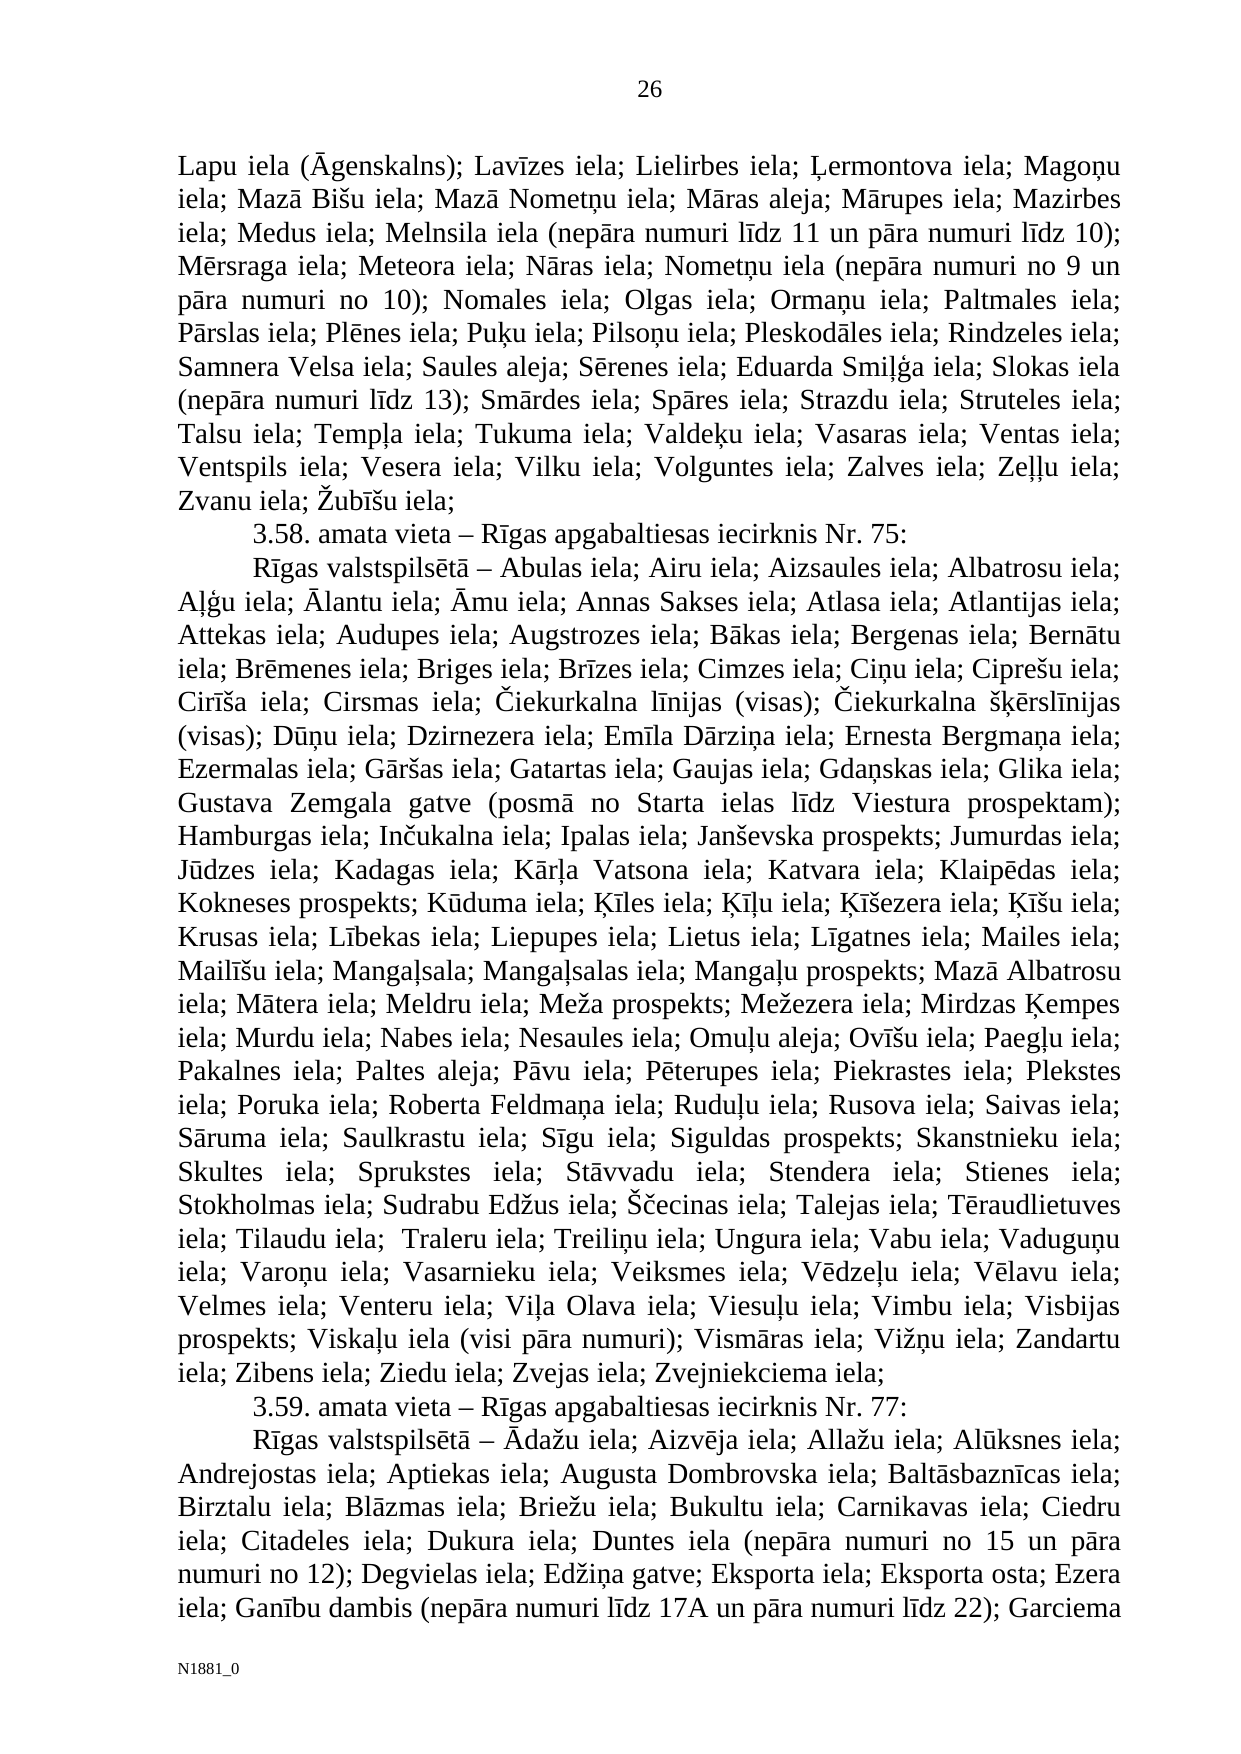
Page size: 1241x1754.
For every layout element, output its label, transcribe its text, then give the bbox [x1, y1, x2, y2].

text Rīgas valstspilsētā – Abulas iela; Airu iela; Aizsaules iela; Albatrosu iela; Aļģu iela; Ālantu iela; Āmu iela; Annas Sakses iela; Atlasa iela; Atlantijas iela; Attekas iela; Audupes iela; Augstrozes iela; Bākas iela; Bergenas iela; Bernātu iela; Brēmenes iela; Briges iela; Brīzes iela; Cimzes iela; Ciņu iela; Ciprešu iela; Cirīša iela; Cirsmas iela; Čiekurkalna līnijas (visas); Čiekurkalna šķērslīnijas (visas); Dūņu iela; Dzirnezera iela; Emīla Dārziņa iela; Ernesta Bergmaņa iela; Ezermalas iela; Gāršas iela; Gatartas iela; Gaujas iela; Gdaņskas iela; Glika iela; Gustava Zemgala gatve (posmā no Starta ielas līdz Viestura prospektam); Hamburgas iela; Inčukalna iela; Ipalas iela; Janševska prospekts; Jumurdas iela; Jūdzes iela; Kadagas iela; Kārļa Vatsona iela; Katvara iela; Klaipēdas iela; Kokneses prospekts; Kūduma iela; Ķīles iela; Ķīļu iela; Ķīšezera iela; Ķīšu iela; Krusas iela; Lībekas iela; Liepupes iela; Lietus iela; Līgatnes iela; Mailes iela; Mailīšu iela; Mangaļsala; Mangaļsalas iela; Mangaļu prospekts; Mazā Albatrosu iela; Mātera iela; Meldru iela; Meža prospekts; Mežezera iela; Mirdzas Ķempes iela; Murdu iela; Nabes iela; Nesaules iela; Omuļu aleja; Ovīšu iela; Paegļu iela; Pakalnes iela; Paltes aleja; Pāvu iela; Pēterupes iela; Piekrastes iela; Plekstes iela; Poruka iela; Roberta Feldmaņa iela; Ruduļu iela; Rusova iela; Saivas iela; Sāruma iela; Saulkrastu iela; Sīgu iela; Siguldas prospekts; Skanstnieku iela; Skultes iela; Sprukstes iela; Stāvvadu iela; Stendera iela; Stienes iela; Stokholmas iela; Sudrabu Edžus iela; Ščecinas iela; Talejas iela; Tēraudlietuves iela; Tilaudu iela; Traleru iela; Treiliņu iela; Ungura iela; Vabu iela; Vaduguņu iela; Varoņu iela; Vasarnieku iela; Veiksmes iela; Vēdzeļu iela; Vēlavu iela; Velmes iela; Venteru iela; Viļa Olava iela; Viesuļu iela; Vimbu iela; Visbijas prospekts; Viskaļu iela (visi pāra numuri); Vismāras iela; Vižņu iela; Zandartu iela; Zibens iela; Ziedu iela; Zvejas iela; Zvejniekciema iela; [177, 550, 1122, 1389]
text 3.59. amata vieta – Rīgas apgabaltiesas iecirknis Nr. 77: [177, 1389, 1122, 1422]
text 3.58. amata vieta – Rīgas apgabaltiesas iecirknis Nr. 75: [177, 517, 1122, 550]
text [177, 148, 1122, 517]
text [177, 1422, 1122, 1623]
